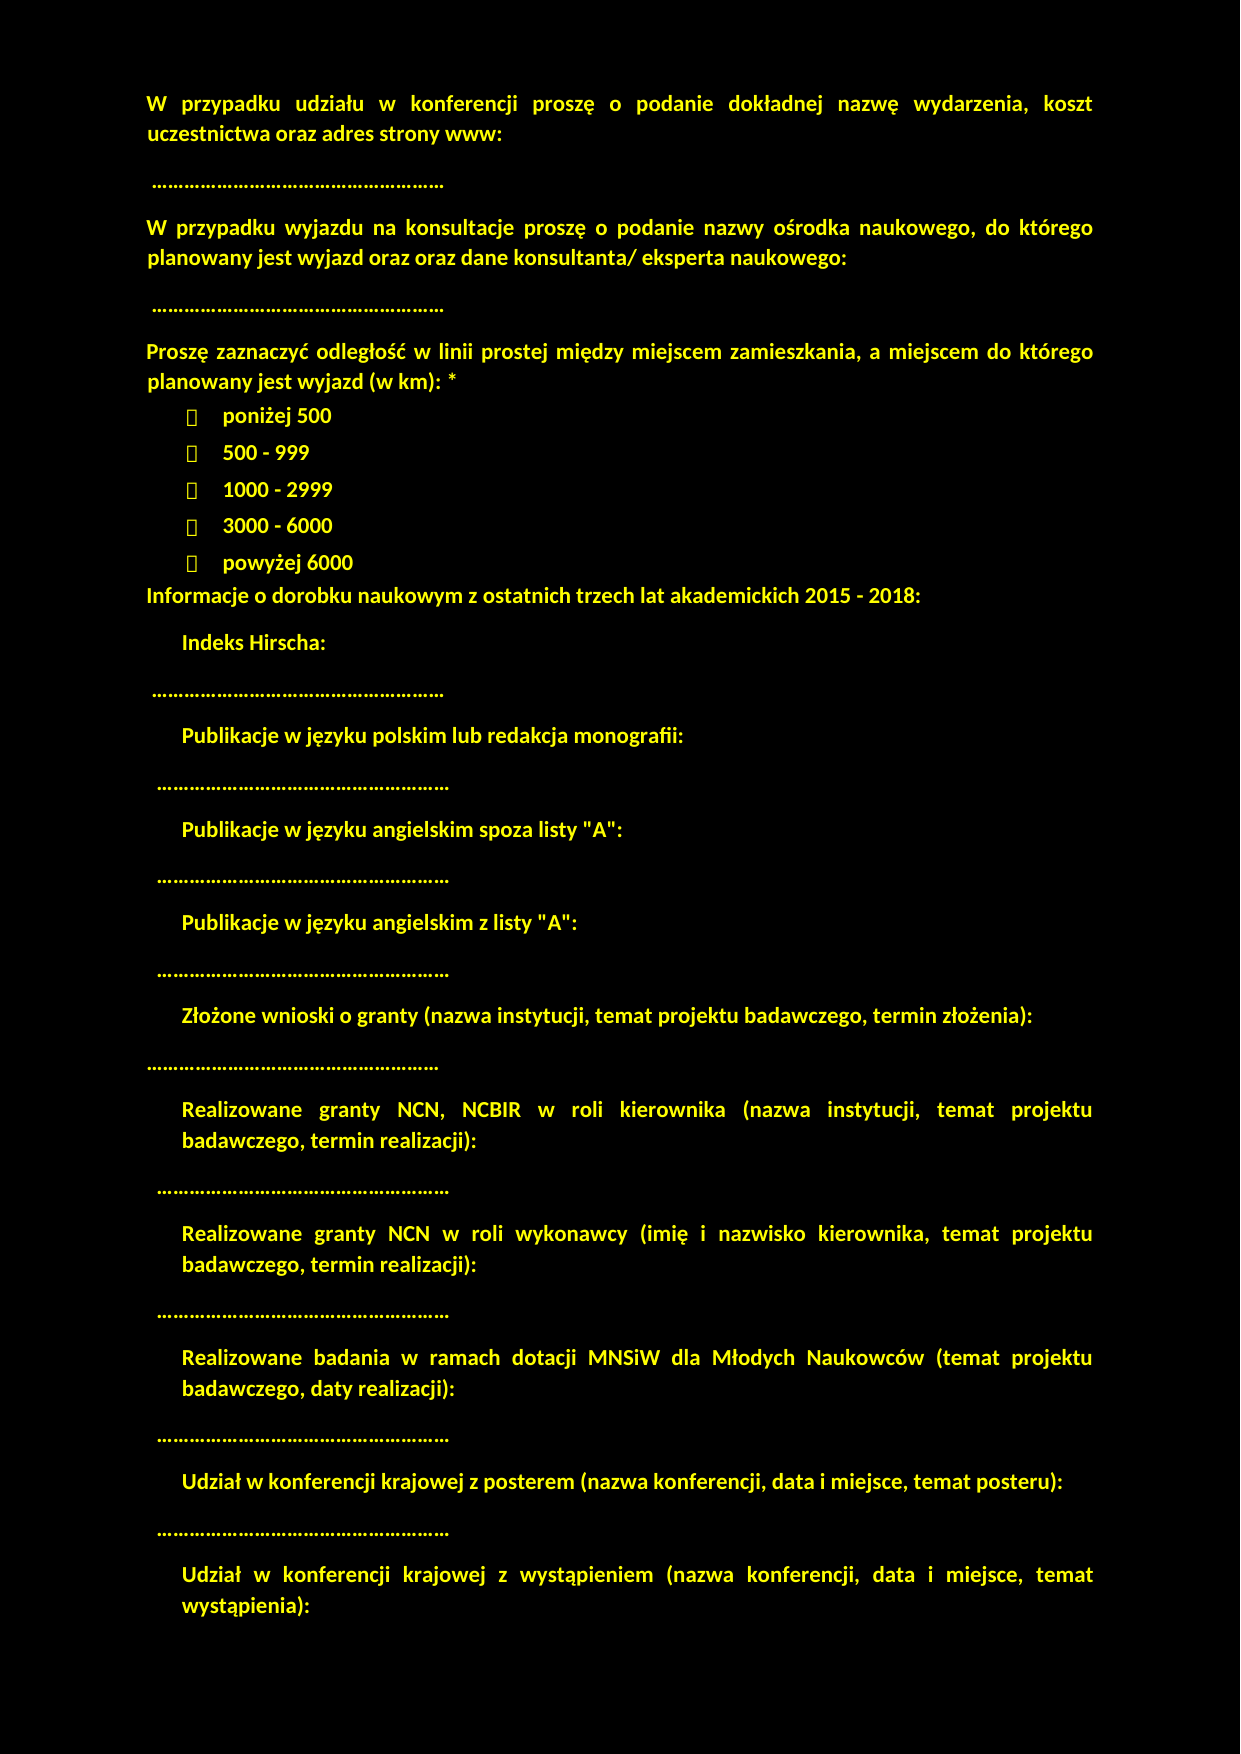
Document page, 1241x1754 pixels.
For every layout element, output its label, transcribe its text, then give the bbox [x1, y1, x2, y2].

list Publikacje w języku polskim lub redakcja monografii: [147, 722, 1094, 750]
table_header  [185, 398, 222, 435]
text ……………………………………………… [146, 1296, 1094, 1324]
list Złożone wnioski o granty (nazwa instytucji, temat projektu badawczego, termin złożenia): [147, 1002, 1094, 1030]
text ……………………………………………… [146, 1172, 1094, 1200]
text Proszę zaznaczyć odległość w linii prostej między miejscem zamieszkania, a miejscem do którego planowany jest wyjazd (w km): * [146, 337, 1094, 396]
text ……………………………………………… [146, 768, 1094, 796]
text ……………………………………………… [146, 166, 1094, 194]
table_cell  [185, 435, 222, 472]
table_header poniżej 500 [223, 398, 356, 435]
table_cell 1000 - 2999 [223, 472, 356, 508]
text ……………………………………………… [146, 955, 1094, 983]
text ……………………………………………… [146, 290, 1094, 318]
text ……………………………………………… [146, 862, 1094, 890]
list Realizowane granty NCN w roli wykonawcy (imię i nazwisko kierownika, temat projektu badawczego, termin realizacji): [147, 1219, 1094, 1278]
text Informacje o dorobku naukowym z ostatnich trzech lat akademickich 2015 - 2018: [146, 582, 1112, 609]
list Realizowane badania w ramach dotacji MNSiW dla Młodych Naukowców (temat projektu badawczego, daty realizacji): [147, 1343, 1094, 1402]
list Indeks Hirscha: [147, 628, 1094, 656]
text ……………………………………………… [146, 1514, 1094, 1542]
list Realizowane granty NCN, NCBIR w roli kierownika (nazwa instytucji, temat projektu badawczego, termin realizacji): [147, 1095, 1094, 1154]
list Publikacje w języku angielskim z listy "A": [147, 908, 1094, 936]
text ……………………………………………… [146, 1421, 1094, 1448]
table_cell  [185, 508, 222, 545]
text ……………………………………………… [146, 675, 1094, 703]
table_cell 3000 - 6000 [223, 508, 356, 545]
list Udział w konferencji krajowej z wystąpieniem (nazwa konferencji, data i miejsce, temat wystąpienia): [147, 1561, 1094, 1619]
table_cell powyżej 6000 [223, 545, 356, 582]
table_cell  [185, 545, 222, 582]
text W przypadku wyjazdu na konsultacje proszę o podanie nazwy ośrodka naukowego, do którego planowany jest wyjazd oraz oraz dane konsultanta/ eksperta naukowego: [146, 213, 1094, 271]
list Publikacje w języku angielskim spoza listy "A": [147, 815, 1094, 843]
text W przypadku udziału w konferencji proszę o podanie dokładnej nazwę wydarzenia, koszt uczestnictwa oraz adres strony www: [146, 89, 1094, 147]
table_cell  [185, 472, 222, 508]
table_cell 500 - 999 [223, 435, 356, 472]
list Udział w konferencji krajowej z posterem (nazwa konferencji, data i miejsce, temat posteru): [147, 1467, 1094, 1495]
text ……………………………………………… [146, 1048, 1094, 1076]
